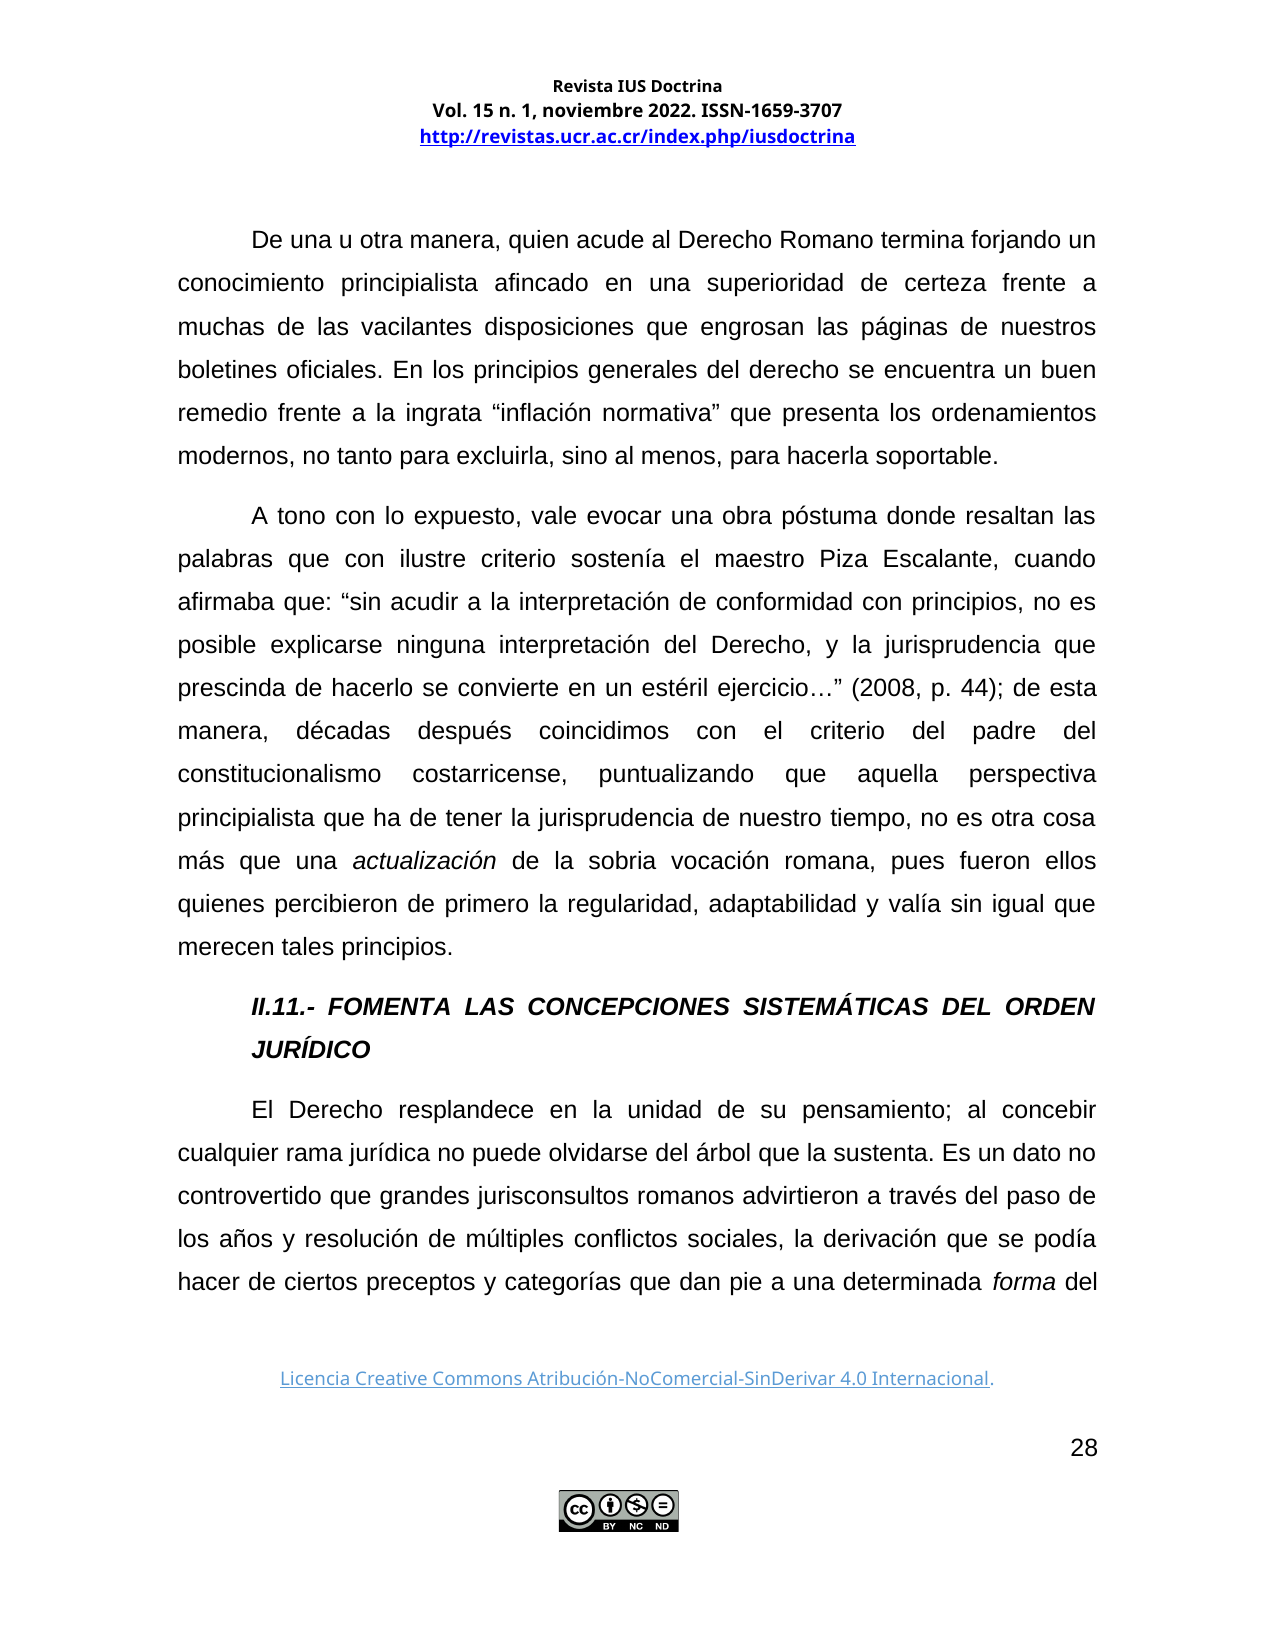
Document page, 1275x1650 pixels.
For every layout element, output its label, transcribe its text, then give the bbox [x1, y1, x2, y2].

text II.11.- FOMENTA LAS CONCEPCIONES SISTEMÁTICAS DEL ORDEN JURÍDICO [251, 992, 1098, 1064]
text De una u otra manera, quien acude al Derecho Romano termina forjando un conocimiento principialista afincado en una superioridad de certeza frente a muchas de las vacilantes disposiciones que engrosan las páginas de nuestros boletines oficiales. En los principios generales del derecho se encuentra un buen remedio frente a la ingrata “inflación normativa” que presenta los ordenamientos modernos, no tanto para excluirla, sino al menos, para hacerla soportable. [177, 225, 1098, 470]
picture [558, 1490, 679, 1532]
text A tono con lo expuesto, vale evocar una obra póstuma donde resaltan las palabras que con ilustre criterio sostenía el maestro Piza Escalante, cuando afirmaba que: “sin acudir a la interpretación de conformidad con principios, no es posible explicarse ninguna interpretación del Derecho, y la jurisprudencia que prescinda de hacerlo se convierte en un estéril ejercicio…” (2008, p. 44); de esta manera, décadas después coincidimos con el criterio del padre del constitucionalismo costarricense, puntualizando que aquella perspectiva principialista que ha de tener la jurisprudencia de nuestro tiempo, no es otra cosa más que una actualización de la sobria vocación romana, pues fueron ellos quienes percibieron de primero la regularidad, adaptabilidad y valía sin igual que merecen tales principios. [177, 501, 1098, 961]
